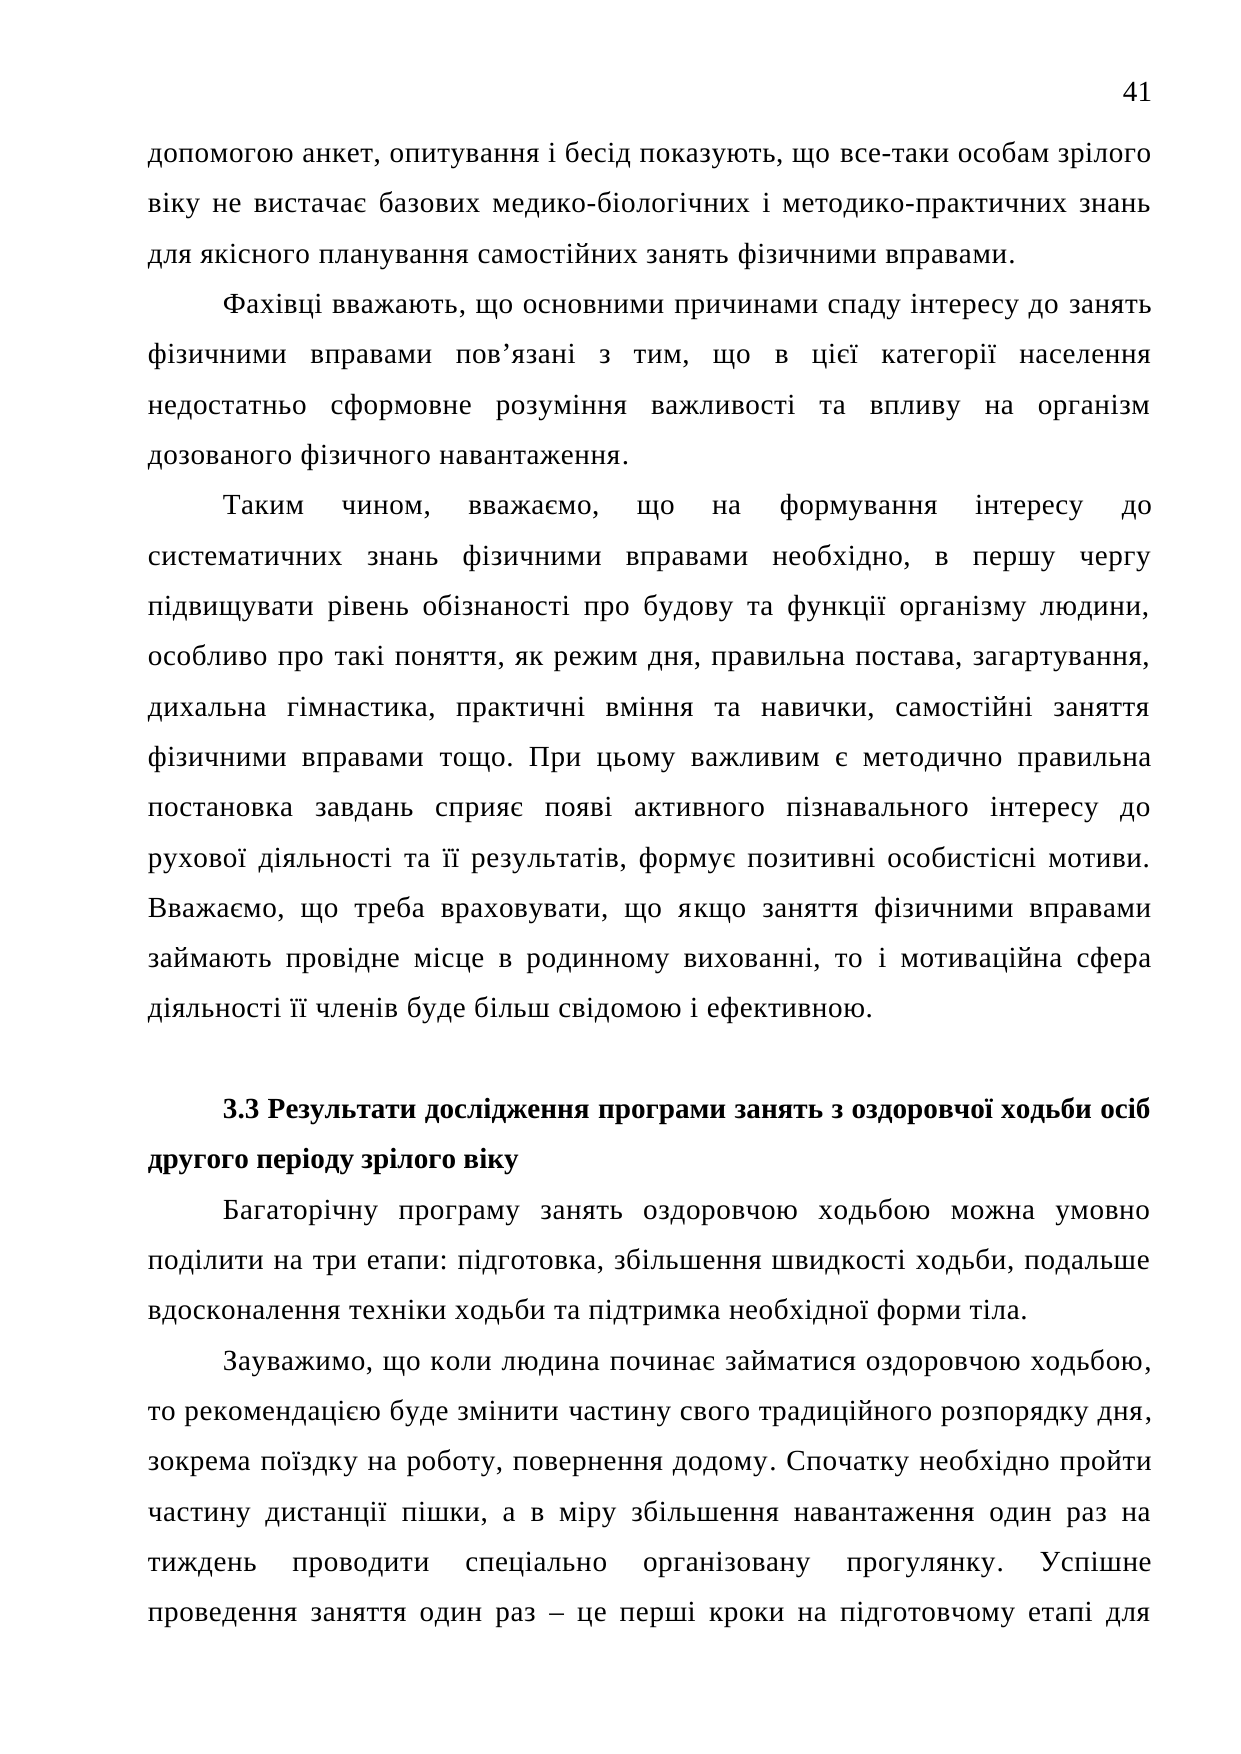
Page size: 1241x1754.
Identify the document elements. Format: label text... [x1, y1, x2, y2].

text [148, 135, 1152, 269]
text Багаторічну програму занять оздоровчою ходьбою можна умовно поділити на три етапи: підготовка, збільшення швидкості ходьби, подальше вдосконалення техніки ходьби та підтримка необхідної форми тіла. [148, 1192, 1152, 1326]
text 3.3 Результати дослідження програми занять з оздоровчої ходьби осіб другого періоду зрілого віку [148, 1091, 1152, 1175]
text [148, 1343, 1152, 1628]
text Фахівці вважають, що основними причинами спаду інтересу до занять фізичними вправами пов’язані з тим, що в цієї категорії населення недостатньо сформовне розуміння важливості та впливу на організм дозованого фізичного навантаження. [148, 286, 1152, 471]
text Таким чином, вважаємо, що на формування інтересу до систематичних знань фізичними вправами необхідно, в першу чергу підвищувати рівень обізнаності про будову та функції організму людини, особливо про такі поняття, як режим дня, правильна постава, загартування, дихальна гімнастика, практичні вміння та навички, самостійні заняття фізичними вправами тощо. При цьому важливим є методично правильна постановка завдань сприяє появі активного пізнавального інтересу до рухової діяльності та її результатів, формує позитивні особистісні мотиви. Вважаємо, що треба враховувати, що якщо заняття фізичними вправами займають провідне місце в родинному вихованні, то і мотиваційна сфера діяльності її членів буде більш свідомою і ефективною. [148, 487, 1152, 1024]
